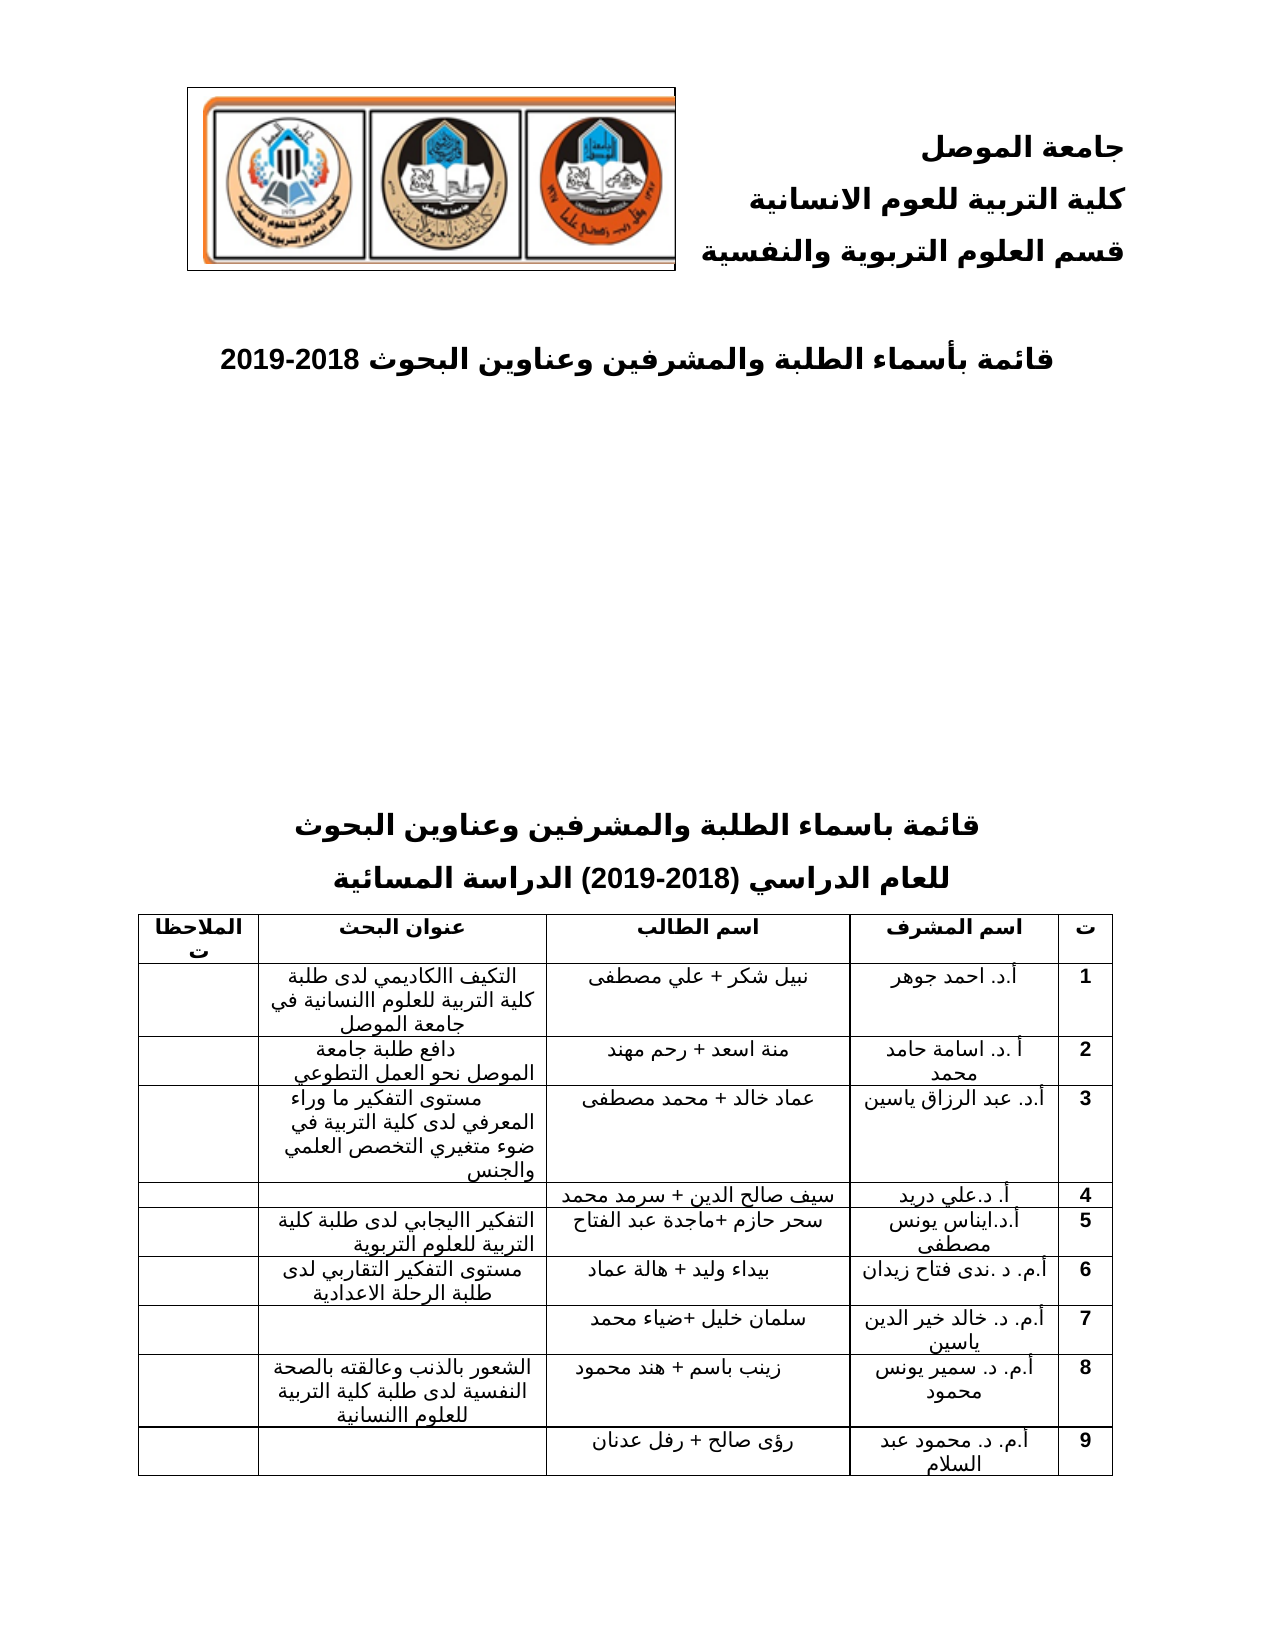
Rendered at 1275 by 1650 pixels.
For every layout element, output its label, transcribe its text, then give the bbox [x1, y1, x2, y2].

table_cell [139, 1355, 258, 1426]
table_cell الشعور بالذنب وعالقته بالصحة النفسية لدى طلبة كلية التربية للعلوم االنسانية [259, 1355, 546, 1426]
table_cell دافع طلبة جامعة الموصل نحو العمل التطوعي [259, 1037, 546, 1085]
table_cell [139, 1086, 258, 1182]
table_cell [139, 1257, 258, 1304]
table_cell أ. د.علي دريد [851, 1183, 1058, 1207]
table_cell أ.م. د. محمود عبد السلام [851, 1428, 1058, 1475]
table_cell 6 [1059, 1257, 1112, 1304]
table_cell 5 [1059, 1208, 1112, 1256]
table_cell [259, 1183, 546, 1207]
table_header عنوان البحث [259, 915, 546, 963]
table_header اسم الطالب [547, 915, 849, 963]
table_cell أ.د. عبد الرزاق ياسين [851, 1086, 1058, 1182]
table_cell مستوى التفكير ما وراء المعرفي لدى كلية التربية في ضوء متغيري التخصص العلمي والجنس [259, 1086, 546, 1182]
table_cell نبيل شكر + علي مصطفى [547, 964, 849, 1036]
table_cell 1 [1059, 964, 1112, 1036]
table_cell أ.م. د. سمير يونس محمود [851, 1355, 1058, 1426]
table_cell 4 [1059, 1183, 1112, 1207]
table_cell [139, 1183, 258, 1207]
table_header ت [1059, 915, 1112, 963]
table_cell سيف صالح الدين + سرمد محمد [547, 1183, 849, 1207]
table_cell 2 [1059, 1037, 1112, 1085]
table_cell أ.د. احمد جوهر [851, 964, 1058, 1036]
table_cell [139, 1428, 258, 1475]
table_cell بيداء وليد + هالة عماد [547, 1257, 849, 1304]
table_cell أ .د. اسامة حامد محمد [851, 1037, 1058, 1085]
table_cell 9 [1059, 1428, 1112, 1475]
table_cell زينب باسم + هند محمود [547, 1355, 849, 1426]
table_cell عماد خالد + محمد مصطفى [547, 1086, 849, 1182]
table_cell التفكير االيجابي لدى طلبة كلية التربية للعلوم التربوية [259, 1208, 546, 1256]
table_cell [259, 1306, 546, 1353]
table_cell أ.د.ايناس يونس مصطفى [851, 1208, 1058, 1256]
text للعام الدراسي (2018-2019) الدراسة المسائية [150, 861, 1125, 895]
table_cell [259, 1428, 546, 1475]
table_cell 7 [1059, 1306, 1112, 1353]
table_cell سحر حازم +ماجدة عبد الفتاح [547, 1208, 849, 1256]
table_header الملاحظات [139, 915, 258, 963]
table_cell أ.م. د .ندى فتاح زيدان [851, 1257, 1058, 1304]
table_cell مستوى التفكير التقاربي لدى طلبة الرحلة الاعدادية [259, 1257, 546, 1304]
table_cell التكيف االكاديمي لدى طلبة كلية التربية للعلوم االنسانية في جامعة الموصل [259, 964, 546, 1036]
table_cell 3 [1059, 1086, 1112, 1182]
table_cell [139, 1208, 258, 1256]
text قائمة باسماء الطلبة والمشرفين وعناوين البحوث [150, 808, 1125, 842]
table_cell منة اسعد + رحم مهند [547, 1037, 849, 1085]
table_cell 8 [1059, 1355, 1112, 1426]
table_cell [139, 1037, 258, 1085]
table_cell رؤى صالح + رفل عدنان [547, 1428, 849, 1475]
table_cell أ.م. د. خالد خير الدين ياسين [851, 1306, 1058, 1353]
table_cell [139, 1306, 258, 1353]
table_cell سلمان خليل +ضياء محمد [547, 1306, 849, 1353]
table_header اسم المشرف [851, 915, 1058, 963]
table_cell [139, 964, 258, 1036]
